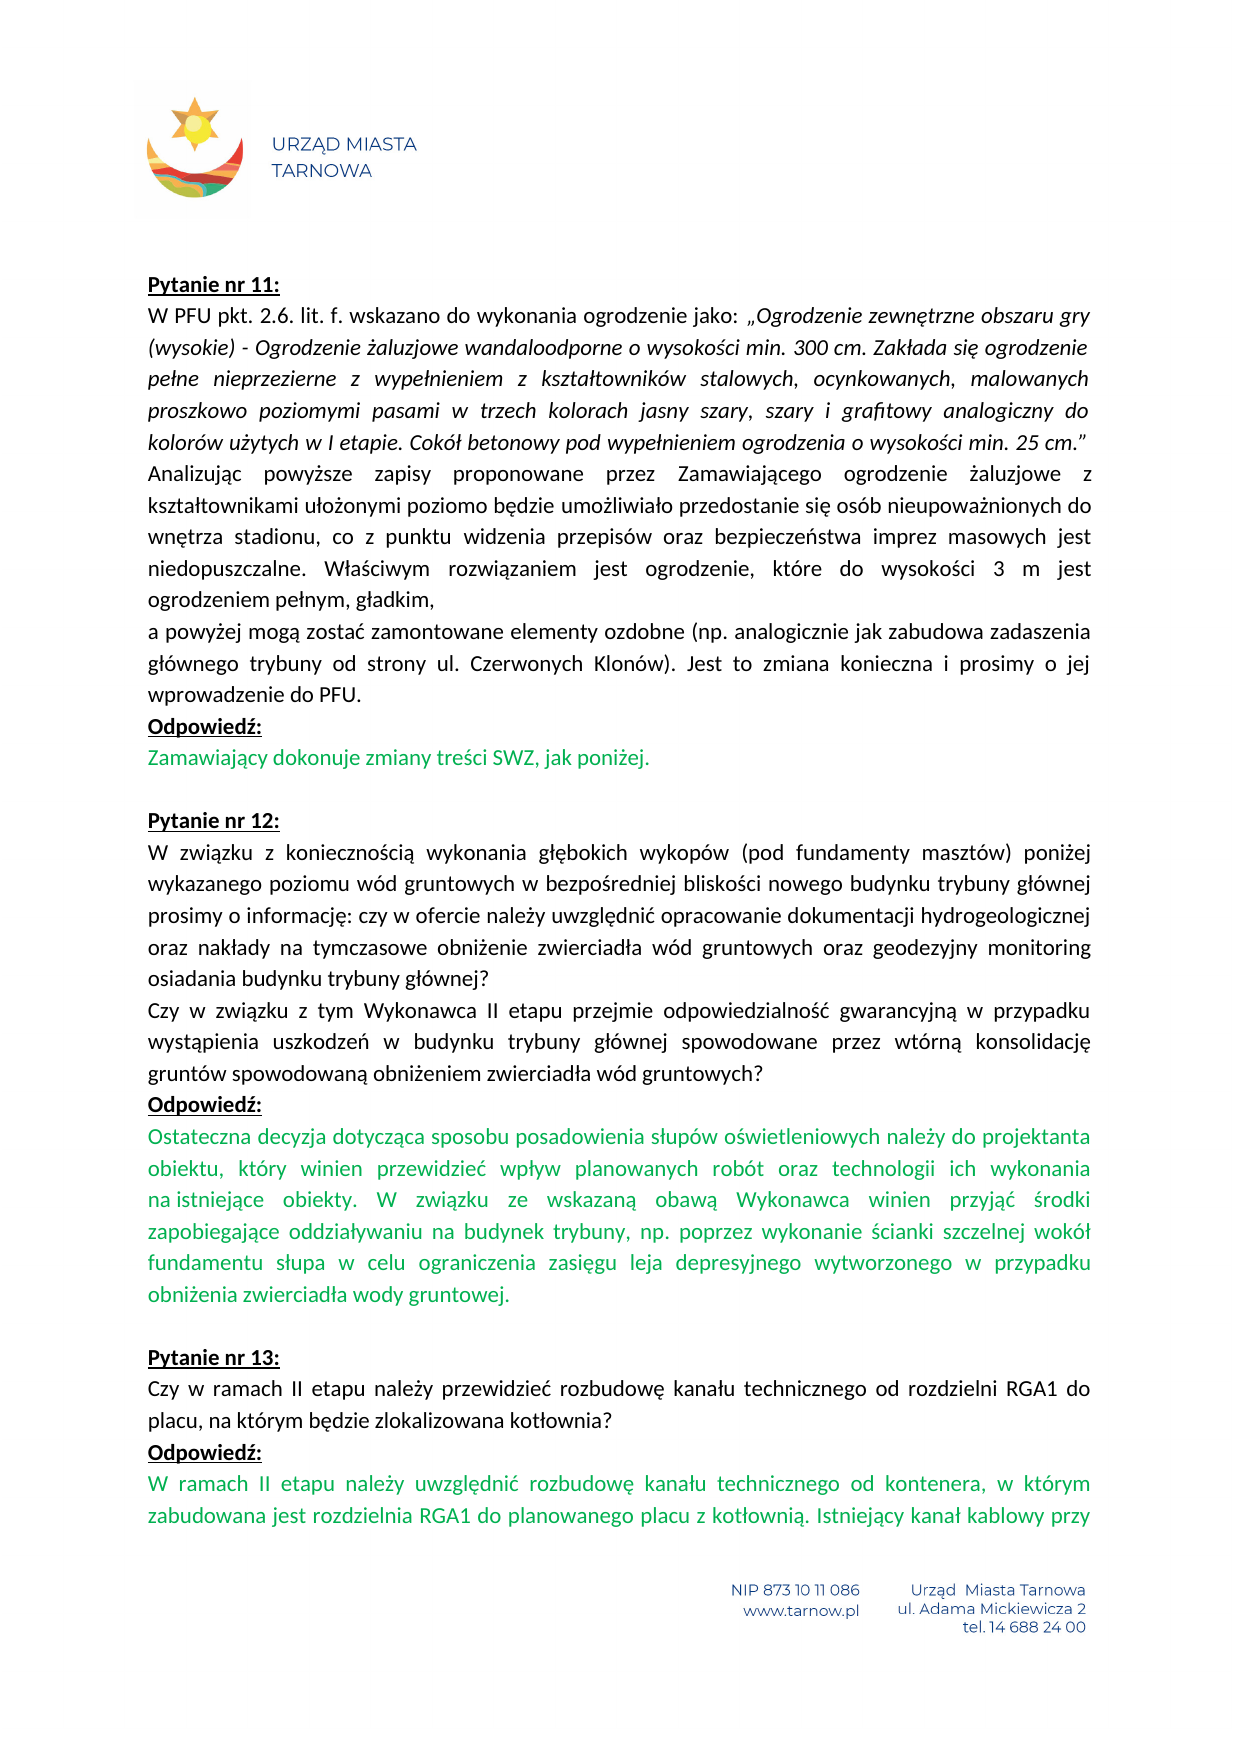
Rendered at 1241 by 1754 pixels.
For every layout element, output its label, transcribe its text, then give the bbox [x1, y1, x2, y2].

text Czy w ramach II etapu należy przewidzieć rozbudowę kanału technicznego od rozdzielni RGA1 do placu, na którym będzie zlokalizowana kotłownia? [148, 1374, 1092, 1434]
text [148, 1469, 1092, 1529]
picture [2, 0, 1232, 1729]
text Pytanie nr 13: [148, 1343, 1092, 1371]
text Odpowiedź: [148, 712, 1092, 740]
text Czy w związku z tym Wykonawca II etapu przejmie odpowiedzialność gwarancyjną w przypadku wystąpienia uszkodzeń w budynku trybuny głównej spowodowane przez wtórną konsolidację gruntów spowodowaną obniżeniem zwierciadła wód gruntowych? [148, 996, 1092, 1087]
text Ostateczna decyzja dotycząca sposobu posadowienia słupów oświetleniowych należy do projektanta obiektu, który winien przewidzieć wpływ planowanych robót oraz technologii ich wykonania na istniejące obiekty. W związku ze wskazaną obawą Wykonawca winien przyjąć środki zapobiegające oddziaływaniu na budynek trybuny, np. poprzez wykonanie ścianki szczelnej wokół fundamentu słupa w celu ograniczenia zasięgu leja depresyjnego wytworzonego w przypadku obniżenia zwierciadła wody gruntowej. [148, 1122, 1092, 1308]
text W PFU pkt. 2.6. lit. f. wskazano do wykonania ogrodzenie jako: „Ogrodzenie zewnętrzne obszaru gry (wysokie) - Ogrodzenie żaluzjowe wandaloodporne o wysokości min. 300 cm. Zakłada się ogrodzenie pełne nieprzezierne z wypełnieniem z kształtowników stalowych, ocynkowanych, malowanych proszkowo poziomymi pasami w trzech kolorach jasny szary, szary i grafitowy analogiczny do kolorów użytych w I etapie. Cokół betonowy pod wypełnieniem ogrodzenia o wysokości min. 25 cm.” Analizując powyższe zapisy proponowane przez Zamawiającego ogrodzenie żaluzjowe z kształtownikami ułożonymi poziomo będzie umożliwiało przedostanie się osób nieupoważnionych do wnętrza stadionu, co z punktu widzenia przepisów oraz bezpieczeństwa imprez masowych jest niedopuszczalne. Właściwym rozwiązaniem jest ogrodzenie, które do wysokości 3 m jest ogrodzeniem pełnym, gładkim, [148, 301, 1092, 613]
text Odpowiedź: [148, 1091, 1092, 1118]
text a powyżej mogą zostać zamontowane elementy ozdobne (np. analogicznie jak zabudowa zadaszenia głównego trybuny od strony ul. Czerwonych Klonów). Jest to zmiana konieczna i prosimy o jej wprowadzenie do PFU. [148, 617, 1092, 708]
text Odpowiedź: [148, 1438, 1092, 1466]
text Pytanie nr 12: [148, 806, 1092, 834]
text W związku z koniecznością wykonania głębokich wykopów (pod fundamenty masztów) poniżej wykazanego poziomu wód gruntowych w bezpośredniej bliskości nowego budynku trybuny głównej prosimy o informację: czy w ofercie należy uwzględnić opracowanie dokumentacji hydrogeologicznej oraz nakłady na tymczasowe obniżenie zwierciadła wód gruntowych oraz geodezyjny monitoring osiadania budynku trybuny głównej? [148, 838, 1092, 992]
text Zamawiający dokonuje zmiany treści SWZ, jak poniżej. [148, 743, 1092, 771]
text Pytanie nr 11: [148, 270, 1092, 298]
